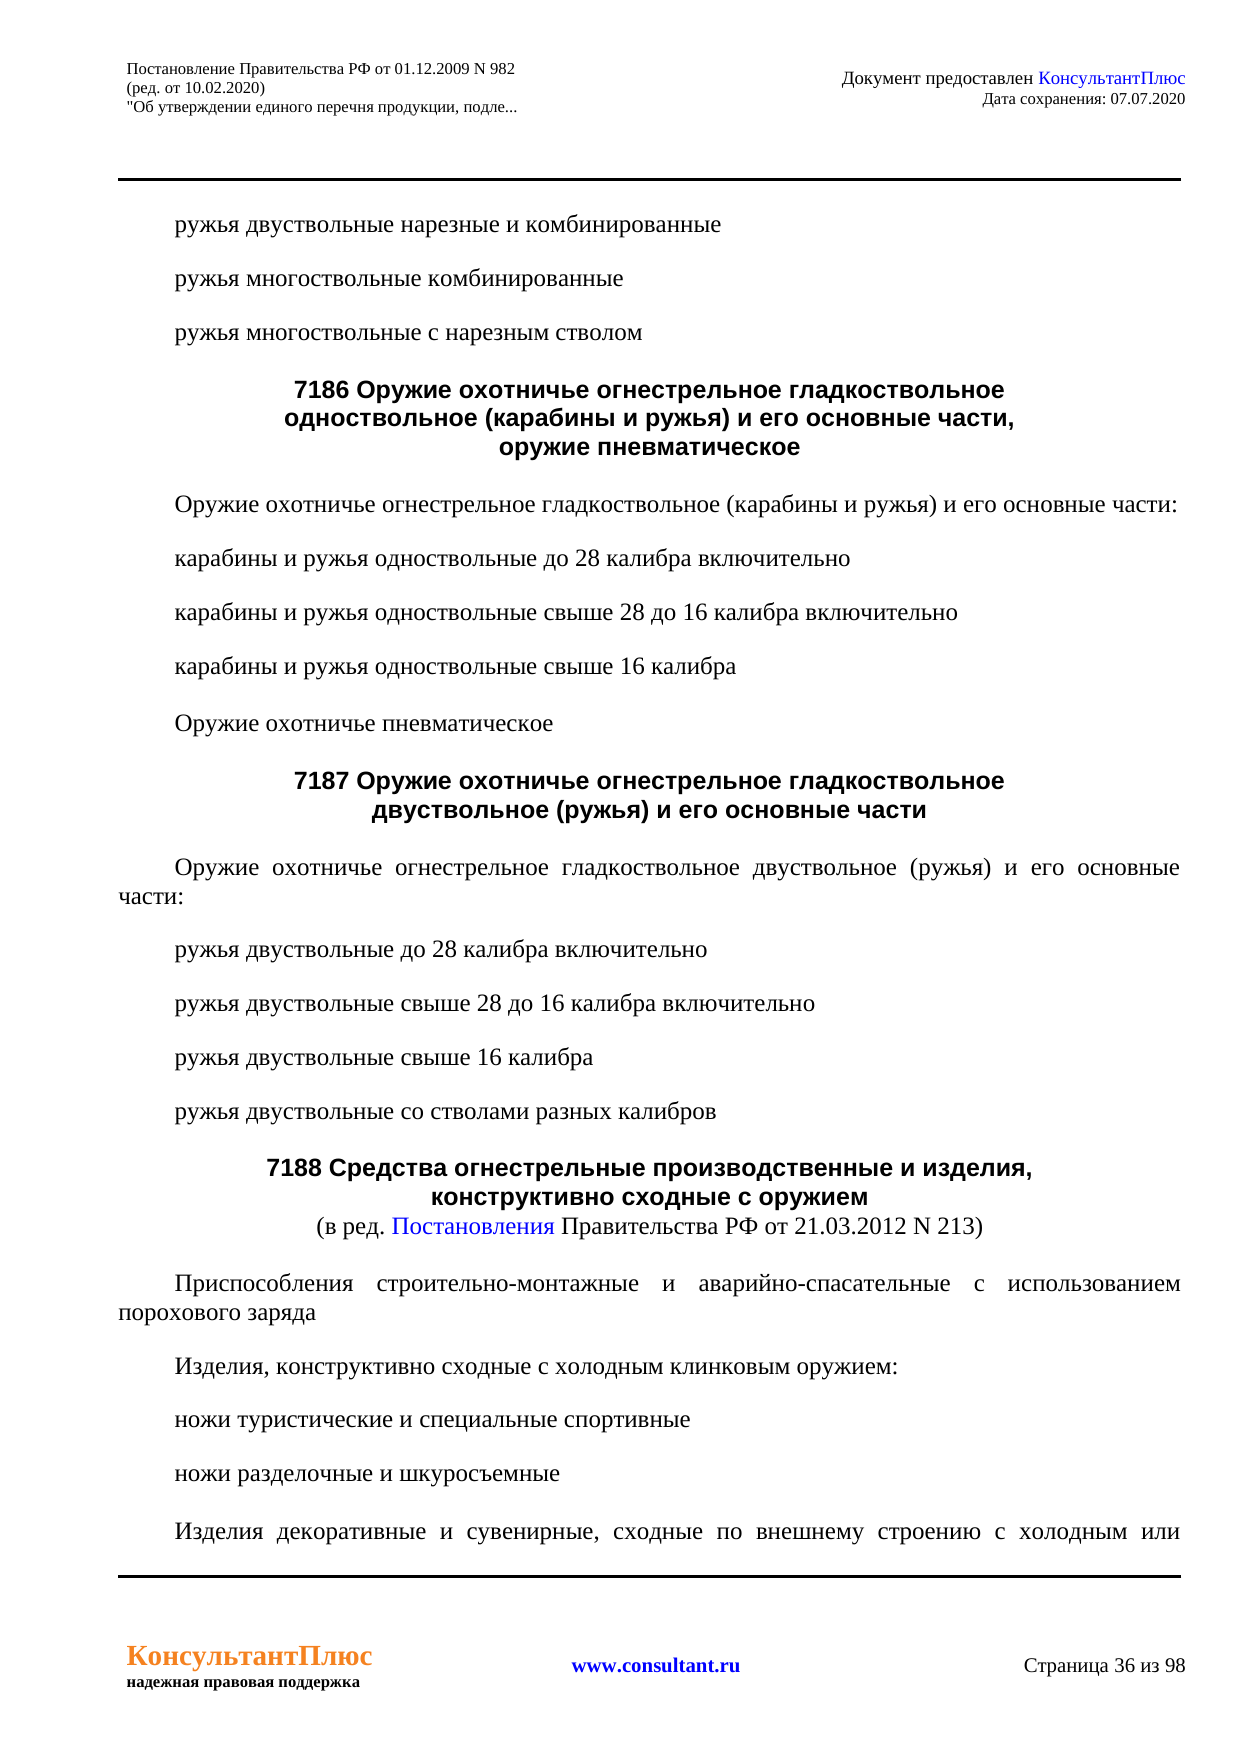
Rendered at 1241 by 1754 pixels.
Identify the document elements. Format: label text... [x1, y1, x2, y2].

text (в ред. Постановления Правительства РФ от 21.03.2012 N 213) [118, 1211, 1181, 1239]
text Приспособления строительно-монтажные и аварийно-спасательные с использованием порохового заряда [118, 1268, 1181, 1326]
title 7186 Оружие охотничье огнестрельное гладкоствольное [118, 374, 1181, 403]
text Оружие охотничье огнестрельное гладкоствольное (карабины и ружья) и его основные части: [118, 489, 1181, 518]
text карабины и ружья одноствольные свыше 28 до 16 калибра включительно [118, 597, 1181, 626]
text ножи разделочные и шкуросъемные [118, 1458, 1181, 1487]
text карабины и ружья одноствольные свыше 16 калибра [118, 651, 1181, 679]
title оружие пневматическое [118, 432, 1181, 461]
text ружья двуствольные со стволами разных калибров [118, 1096, 1181, 1124]
text карабины и ружья одноствольные до 28 калибра включительно [118, 543, 1181, 572]
title 7187 Оружие охотничье огнестрельное гладкоствольное [118, 766, 1181, 794]
text ножи туристические и специальные спортивные [118, 1404, 1181, 1433]
text ружья многоствольные с нарезным стволом [118, 317, 1181, 346]
text ружья двуствольные до 28 калибра включительно [118, 934, 1181, 963]
title конструктивно сходные с оружием [118, 1182, 1181, 1211]
text ружья двуствольные нарезные и комбинированные [118, 209, 1181, 238]
title одноствольное (карабины и ружья) и его основные части, [118, 403, 1181, 432]
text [118, 1516, 1181, 1544]
text ружья многоствольные комбинированные [118, 263, 1181, 292]
title 7188 Средства огнестрельные производственные и изделия, [118, 1153, 1181, 1182]
text Изделия, конструктивно сходные с холодным клинковым оружием: [118, 1351, 1181, 1379]
text ружья двуствольные свыше 16 калибра [118, 1042, 1181, 1071]
title двуствольное (ружья) и его основные части [118, 794, 1181, 823]
text Оружие охотничье огнестрельное гладкоствольное двуствольное (ружья) и его основные части: [118, 852, 1181, 909]
text ружья двуствольные свыше 28 до 16 калибра включительно [118, 988, 1181, 1017]
text Оружие охотничье пневматическое [118, 708, 1181, 737]
